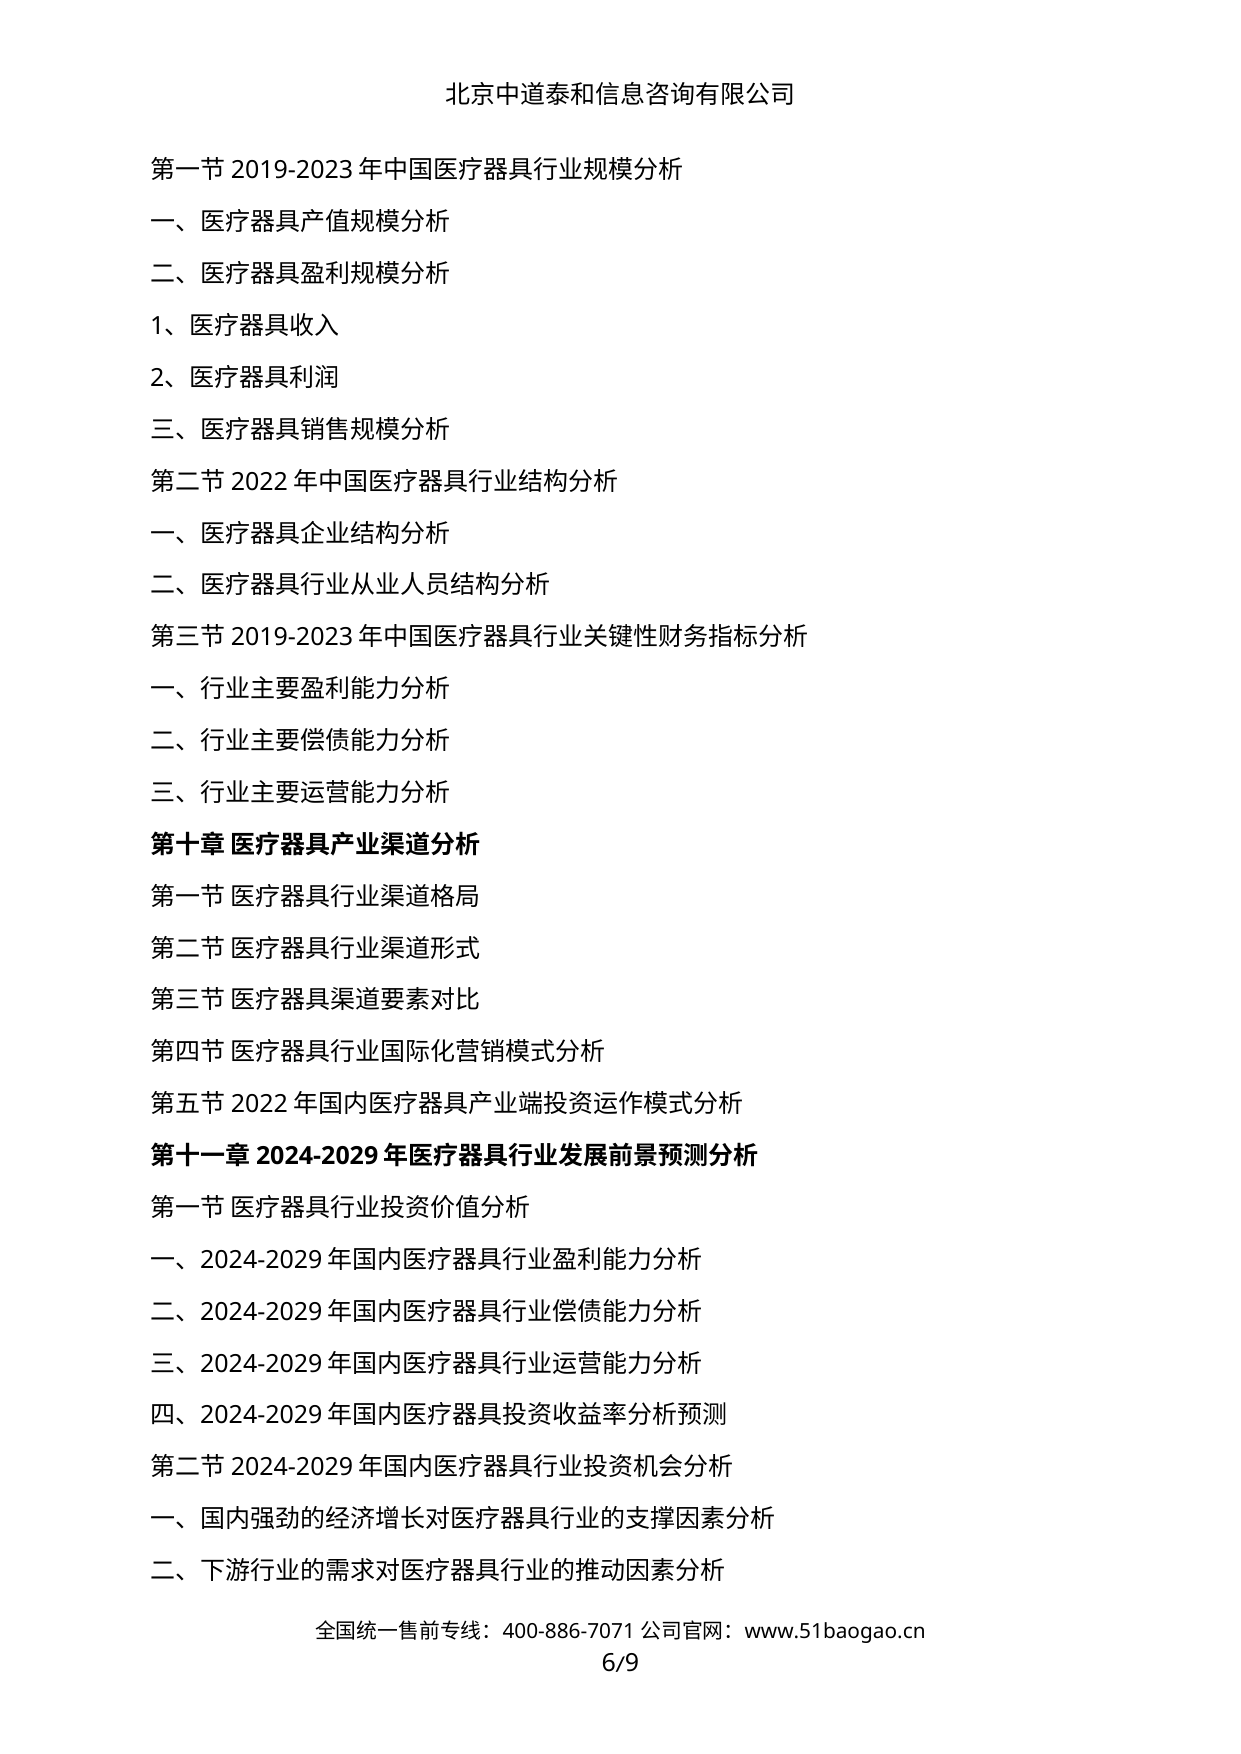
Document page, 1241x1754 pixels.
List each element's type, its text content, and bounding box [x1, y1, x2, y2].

text 二、2024-2029年国内医疗器具行业偿债能力分析 [150, 1291, 1090, 1327]
text 二、医疗器具盈利规模分析 [150, 254, 1090, 290]
text 第三节 医疗器具渠道要素对比 [150, 980, 1090, 1016]
text 第一节 2019-2023年中国医疗器具行业规模分析 [150, 150, 1090, 186]
text 二、行业主要偿债能力分析 [150, 721, 1090, 757]
text 一、国内强劲的经济增长对医疗器具行业的支撑因素分析 [150, 1499, 1090, 1535]
text 第十章 医疗器具产业渠道分析 [150, 824, 1090, 861]
text 第十一章 2024-2029年医疗器具行业发展前景预测分析 [150, 1136, 1090, 1172]
text 第一节 医疗器具行业渠道格局 [150, 876, 1090, 912]
text 第二节 2024-2029年国内医疗器具行业投资机会分析 [150, 1447, 1090, 1483]
text 2、医疗器具利润 [150, 357, 1090, 394]
text 第二节 2022年中国医疗器具行业结构分析 [150, 461, 1090, 497]
text 一、行业主要盈利能力分析 [150, 669, 1090, 705]
text 一、医疗器具产值规模分析 [150, 202, 1090, 238]
text 一、医疗器具企业结构分析 [150, 513, 1090, 549]
text 第一节 医疗器具行业投资价值分析 [150, 1187, 1090, 1224]
text 四、2024-2029年国内医疗器具投资收益率分析预测 [150, 1395, 1090, 1431]
text 第五节 2022年国内医疗器具产业端投资运作模式分析 [150, 1084, 1090, 1120]
text 第二节 医疗器具行业渠道形式 [150, 928, 1090, 964]
text 第三节 2019-2023年中国医疗器具行业关键性财务指标分析 [150, 617, 1090, 653]
text 第四节 医疗器具行业国际化营销模式分析 [150, 1032, 1090, 1068]
text 1、医疗器具收入 [150, 306, 1090, 342]
text 三、2024-2029年国内医疗器具行业运营能力分析 [150, 1343, 1090, 1379]
text 三、医疗器具销售规模分析 [150, 409, 1090, 446]
text 三、行业主要运营能力分析 [150, 772, 1090, 809]
text 一、2024-2029年国内医疗器具行业盈利能力分析 [150, 1239, 1090, 1276]
text 二、医疗器具行业从业人员结构分析 [150, 565, 1090, 601]
text 二、下游行业的需求对医疗器具行业的推动因素分析 [150, 1551, 1090, 1587]
